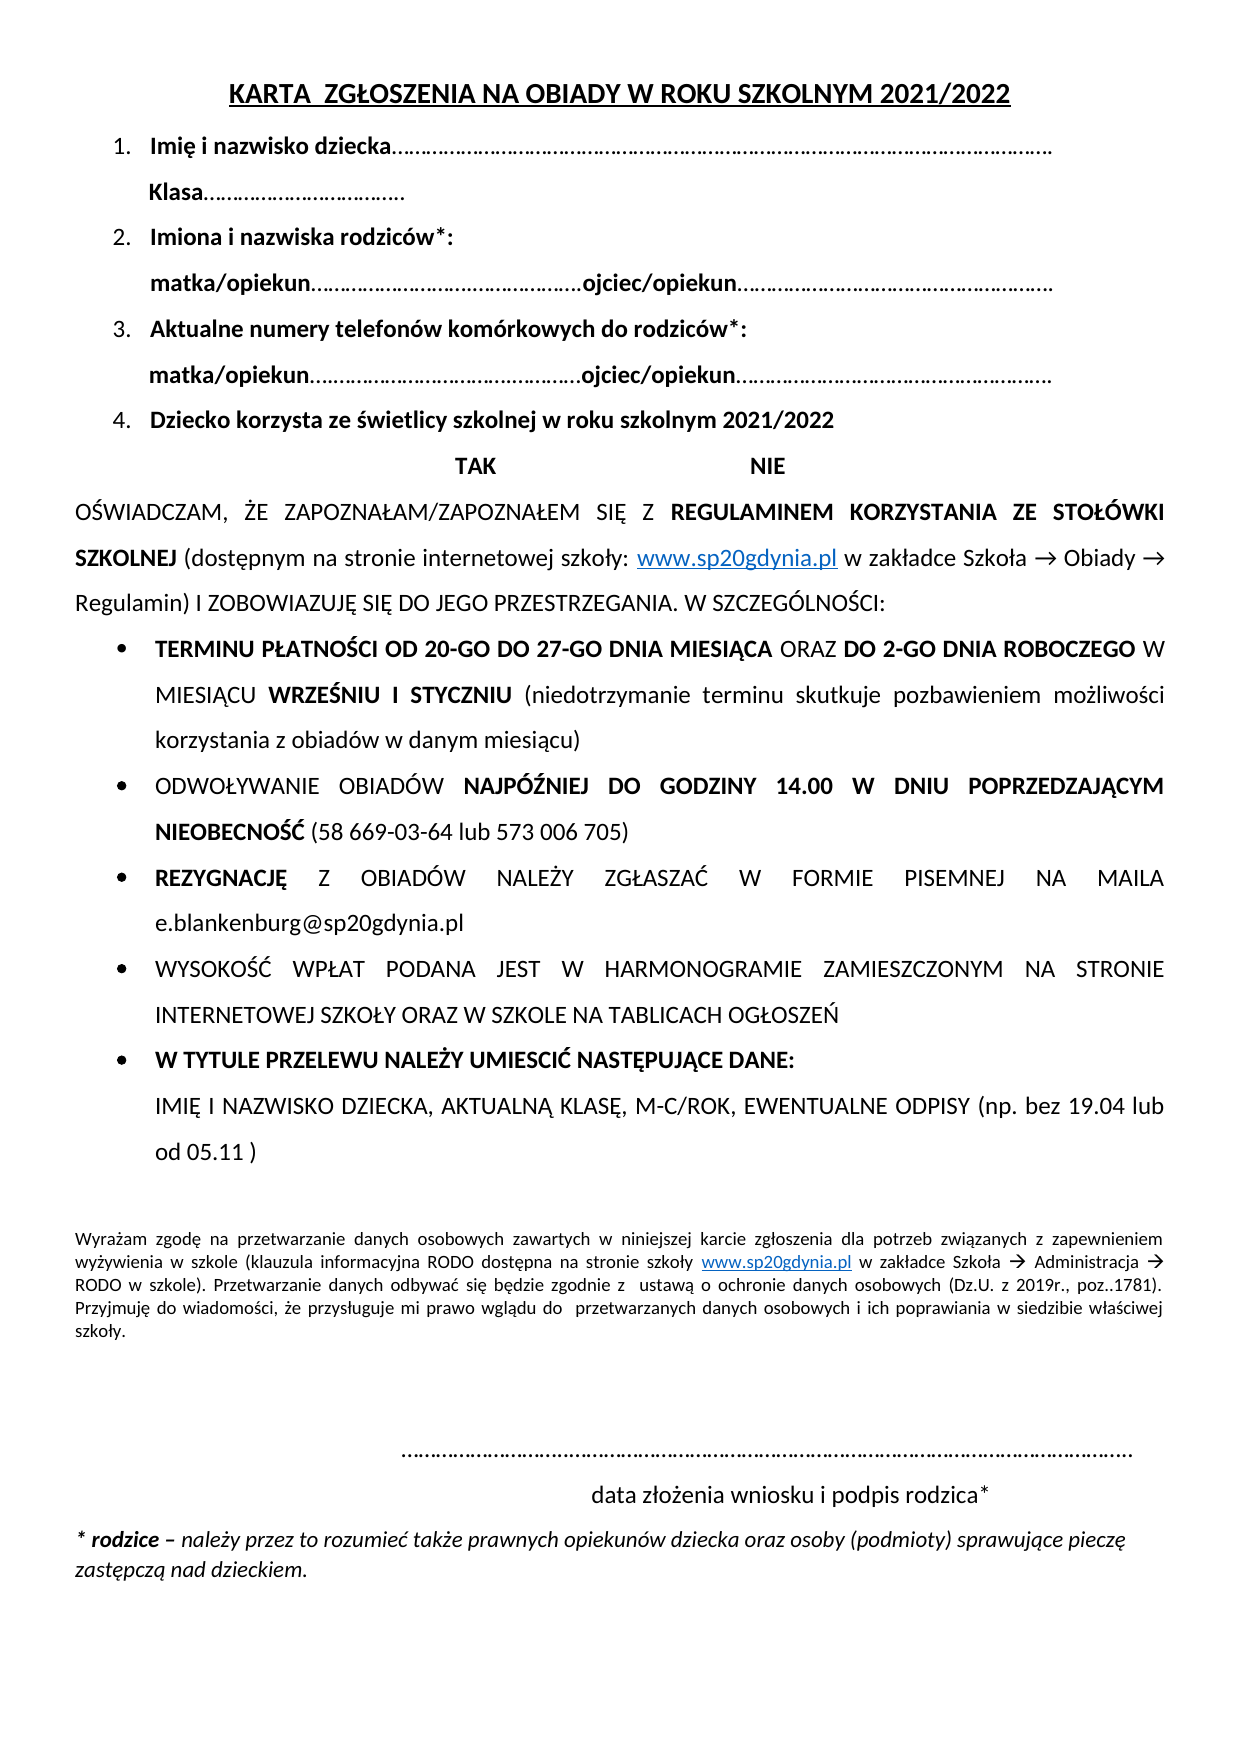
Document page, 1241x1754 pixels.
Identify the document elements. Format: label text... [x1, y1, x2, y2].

text KARTA ZGŁOSZENIA NA OBIADY W ROKU SZKOLNYM 2021/2022 [75, 75, 1165, 111]
text data złożenia wniosku i podpis rodzica* [517, 1479, 1165, 1510]
text TAK NIE [75, 450, 1165, 481]
list IMIĘ I NAZWISKO DZIECKA, AKTUALNĄ KLASĘ, M-C/ROK, EWENTUALNE ODPISY (np. bez 19.04 lub od 05.11 ) [155, 1090, 1165, 1167]
list W TYTULE PRZELEWU NALEŻY UMIESCIĆ NASTĘPUJĄCE DANE: [117, 1045, 1165, 1075]
text Wyrażam zgodę na przetwarzanie danych osobowych zawartych w niniejszej karcie zgłoszenia dla potrzeb związanych z zapewnieniem wyżywienia w szkole (klauzula informacyjna RODO dostępna na stronie szkoły www.sp20gdynia.pl w zakładce Szkoła Administracja RODO w szkole). Przetwarzanie danych odbywać się będzie zgodnie z ustawą o ochronie danych osobowych (Dz.U. z 2019r., poz..1781). Przyjmuję do wiadomości, że przysługuje mi prawo wglądu do przetwarzanych danych osobowych i ich poprawiania w siedzibie właściwej szkoły. [75, 1228, 1165, 1342]
list ODWOŁYWANIE OBIADÓW NAJPÓŹNIEJ DO GODZINY 14.00 W DNIU POPRZEDZAJĄCYM NIEOBECNOŚĆ (58 669-03-64 lub 573 006 705) [117, 770, 1165, 847]
list Imiona i nazwiska rodziców*: [112, 222, 1165, 252]
list REZYGNACJĘ Z OBIADÓW NALEŻY ZGŁASZAĆ W FORMIE PISEMNEJ NA MAILA e.blankenburg@sp20gdynia.pl [117, 862, 1165, 938]
text * rodzice – należy przez to rozumieć także prawnych opiekunów dziecka oraz osoby (podmioty) sprawujące pieczę zastępczą nad dzieckiem. [75, 1525, 1165, 1583]
list Dziecko korzysta ze świetlicy szkolnej w roku szkolnym 2021/2022 [112, 404, 1165, 435]
text Klasa…………………………….. [75, 176, 1165, 206]
text matka/opiekun….………………………….…………ojciec/opiekun………………………………………………. [75, 359, 1165, 389]
list matka/opiekun……………………….……………….ojciec/opiekun………………………………………………. [150, 267, 1165, 298]
list Aktualne numery telefonów komórkowych do rodziców*: [112, 313, 1165, 343]
list WYSOKOŚĆ WPŁAT PODANA JEST W HARMONOGRAMIE ZAMIESZCZONYM NA STRONIE INTERNETOWEJ SZKOŁY ORAZ W SZKOLE NA TABLICACH OGŁOSZEŃ [117, 953, 1165, 1029]
list TERMINU PŁATNOŚCI OD 20-GO DO 27-GO DNIA MIESIĄCA ORAZ DO 2-GO DNIA ROBOCZEGO W MIESIĄCU WRZEŚNIU I STYCZNIU (niedotrzymanie terminu skutkuje pozbawieniem możliwości korzystania z obiadów w danym miesiącu) [117, 633, 1165, 755]
text ………………………..…………………………………………………………………………………….. [296, 1434, 1165, 1464]
text OŚWIADCZAM, ŻE ZAPOZNAŁAM/ZAPOZNAŁEM SIĘ Z REGULAMINEM KORZYSTANIA ZE STOŁÓWKI SZKOLNEJ (dostępnym na stronie internetowej szkoły: www.sp20gdynia.pl w zakładce Szkoła → Obiady → Regulamin) I ZOBOWIAZUJĘ SIĘ DO JEGO PRZESTRZEGANIA. W SZCZEGÓLNOŚCI: [75, 496, 1165, 618]
list Imię i nazwisko dziecka……………………………………………………………………………………………………. [112, 130, 1165, 161]
